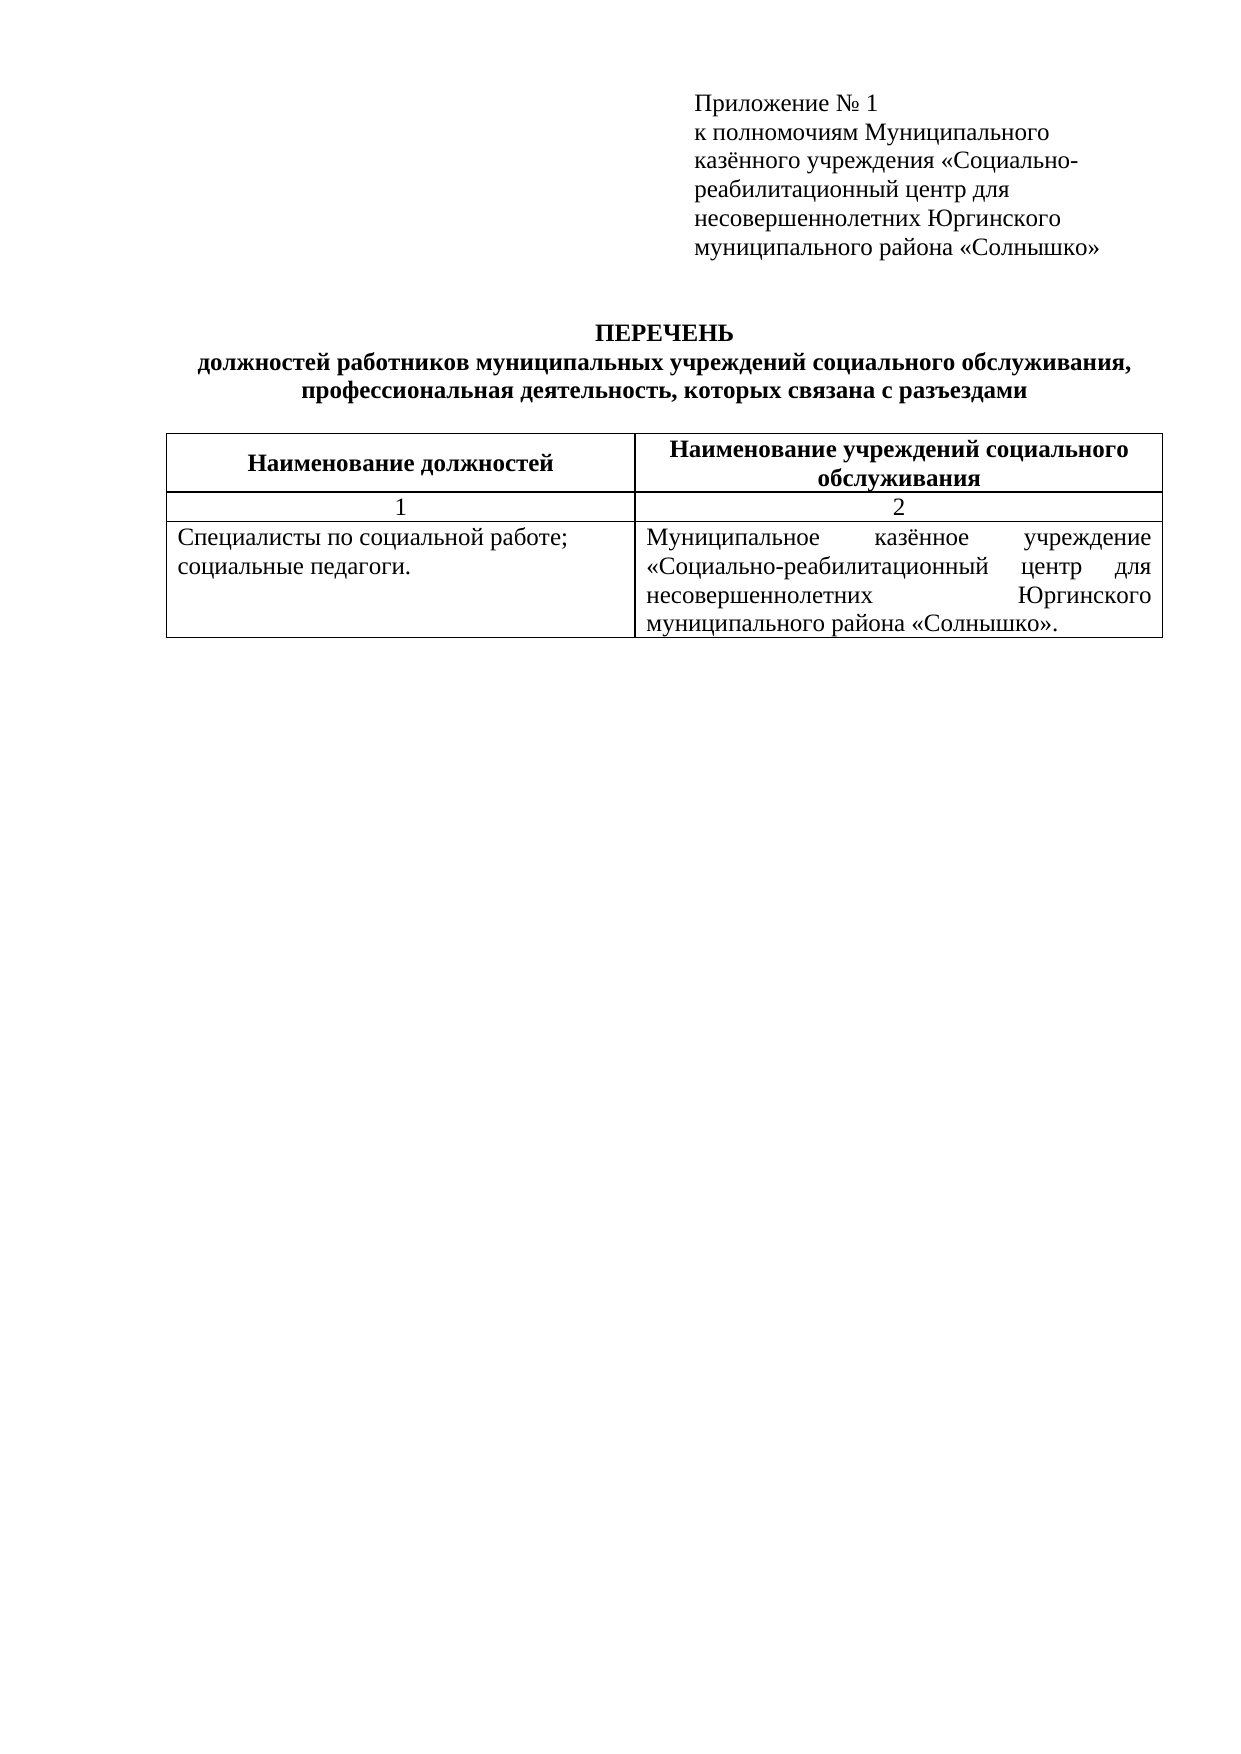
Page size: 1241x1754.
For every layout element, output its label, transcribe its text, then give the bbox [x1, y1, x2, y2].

text Приложение № 1 [694, 88, 1152, 117]
table_header Наименование должностей [167, 434, 634, 491]
table_cell 2 [636, 493, 1162, 521]
table_cell 1 [167, 493, 634, 521]
table_header Наименование учреждений социального обслуживания [636, 434, 1162, 491]
table_cell Муниципальное казённое учреждение «Социально-реабилитационный центр для несовершеннолетних Юргинского муниципального района «Солнышко». [636, 522, 1162, 637]
text ПЕРЕЧЕНЬ [177, 318, 1152, 347]
text должностей работников муниципальных учреждений социального обслуживания, профессиональная деятельность, которых связана с разъездами [177, 347, 1152, 404]
table_cell Специалисты по социальной работе; социальные педагоги. [167, 522, 634, 637]
text к полномочиям Муниципального казённого учреждения «Социально-реабилитационный центр для несовершеннолетних Юргинского муниципального района «Солнышко» [694, 117, 1152, 260]
